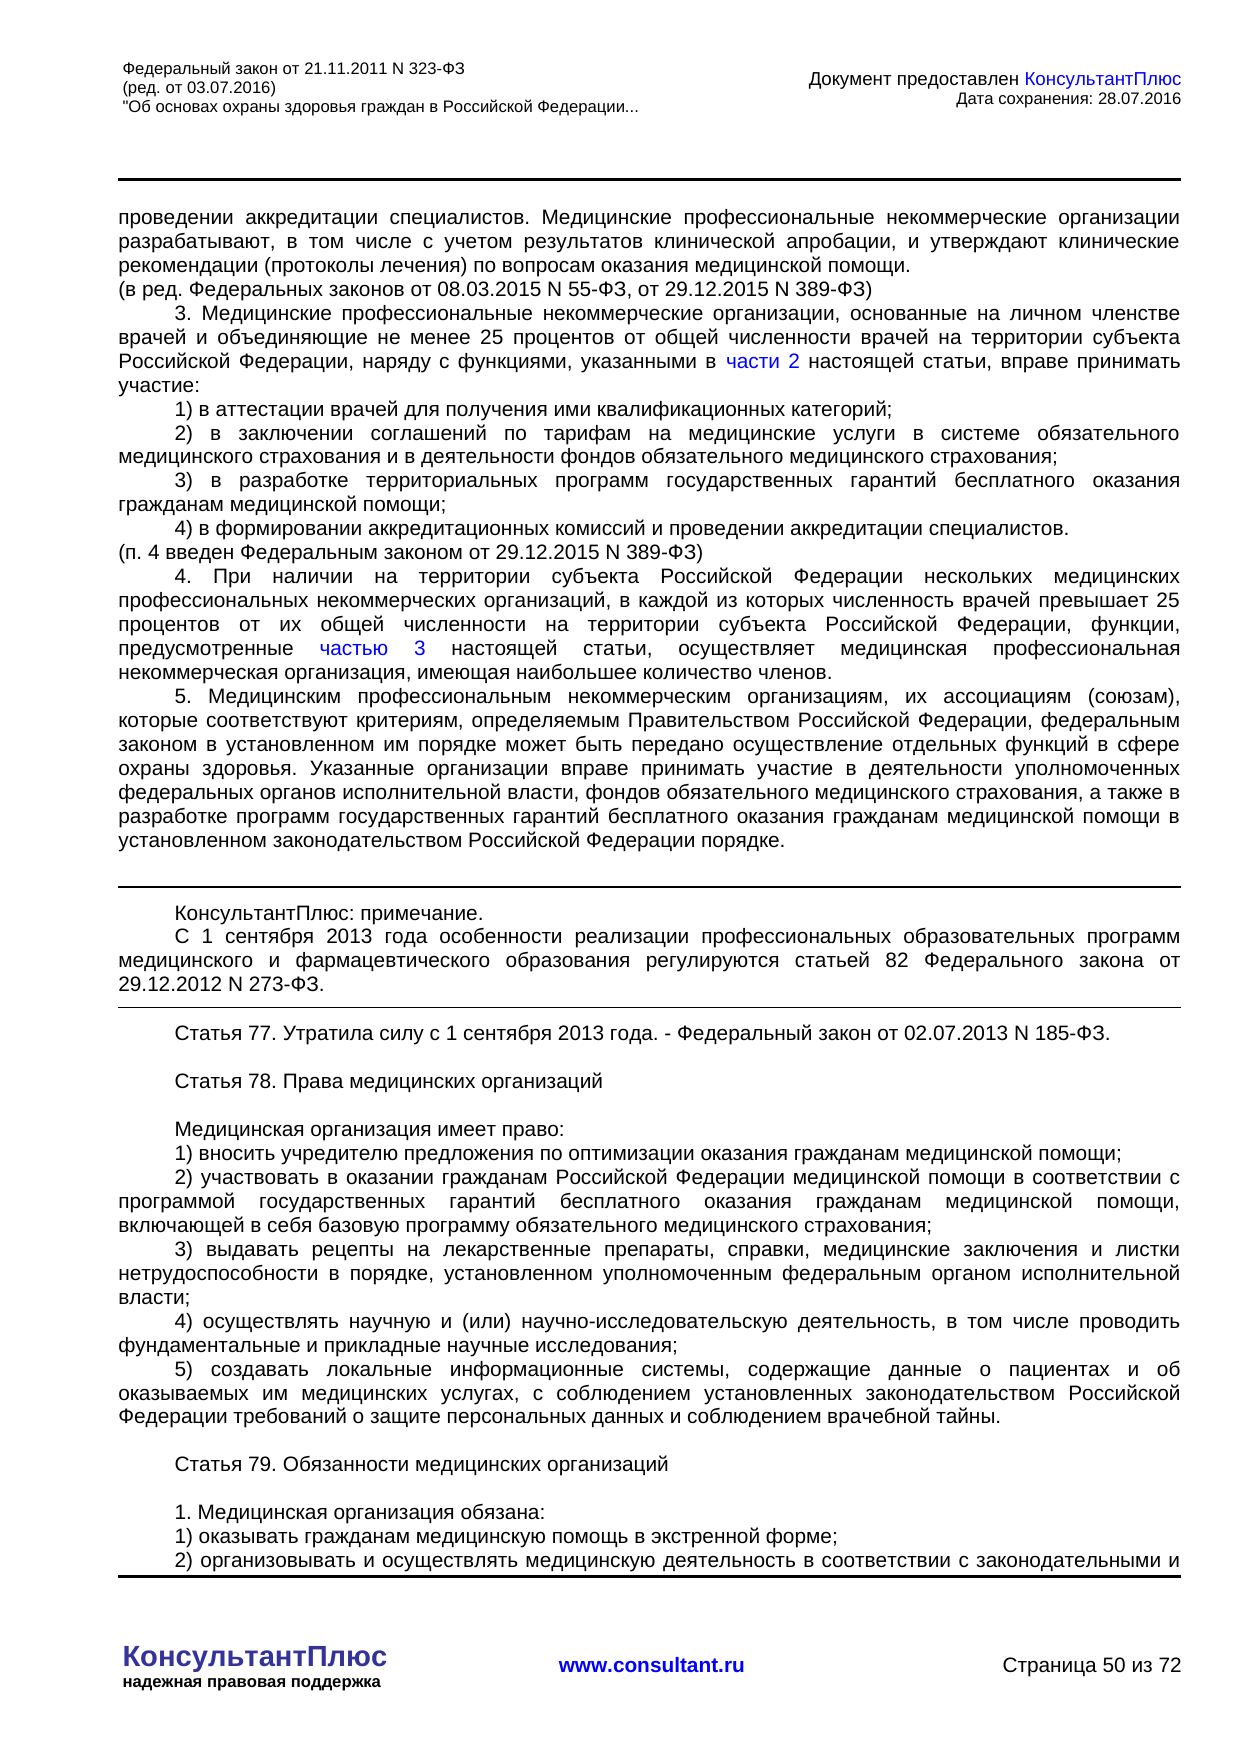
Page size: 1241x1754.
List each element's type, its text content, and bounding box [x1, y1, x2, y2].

text 5. Медицинским профессиональным некоммерческим организациям, их ассоциациям (союзам), которые соответствуют критериям, определяемым Правительством Российской Федерации, федеральным законом в установленном им порядке может быть передано осуществление отдельных функций в сфере охраны здоровья. Указанные организации вправе принимать участие в деятельности уполномоченных федеральных органов исполнительной власти, фондов обязательного медицинского страхования, а также в разработке программ государственных гарантий бесплатного оказания гражданам медицинской помощи в установленном законодательством Российской Федерации порядке. [118, 684, 1181, 852]
text 4) осуществлять научную и (или) научно-исследовательскую деятельность, в том числе проводить фундаментальные и прикладные научные исследования; [118, 1308, 1181, 1356]
text 1) вносить учредителю предложения по оптимизации оказания гражданам медицинской помощи; [118, 1141, 1181, 1165]
text (в ред. Федеральных законов от 08.03.2015 N 55-ФЗ, от 29.12.2015 N 389-ФЗ) [118, 277, 1181, 301]
text Статья 77. Утратила силу с 1 сентября 2013 года. - Федеральный закон от 02.07.2013 N 185-ФЗ. [118, 1021, 1181, 1045]
text 1) оказывать гражданам медицинскую помощь в экстренной форме; [118, 1524, 1181, 1548]
text 4) в формировании аккредитационных комиссий и проведении аккредитации специалистов. [118, 516, 1181, 540]
text Статья 78. Права медицинских организаций [118, 1069, 1181, 1093]
text С 1 сентября 2013 года особенности реализации профессиональных образовательных программ медицинского и фармацевтического образования регулируются статьей 82 Федерального закона от 29.12.2012 N 273-ФЗ. [118, 924, 1181, 996]
text 2) участвовать в оказании гражданам Российской Федерации медицинской помощи в соответствии с программой государственных гарантий бесплатного оказания гражданам медицинской помощи, включающей в себя базовую программу обязательного медицинского страхования; [118, 1165, 1181, 1237]
text Медицинская организация имеет право: [118, 1117, 1181, 1141]
text 3. Медицинские профессиональные некоммерческие организации, основанные на личном членстве врачей и объединяющие не менее 25 процентов от общей численности врачей на территории субъекта Российской Федерации, наряду с функциями, указанными в части 2 настоящей статьи, вправе принимать участие: [118, 301, 1181, 396]
text 5) создавать локальные информационные системы, содержащие данные о пациентах и об оказываемых им медицинских услугах, с соблюдением установленных законодательством Российской Федерации требований о защите персональных данных и соблюдением врачебной тайны. [118, 1356, 1181, 1428]
text 1) в аттестации врачей для получения ими квалификационных категорий; [118, 396, 1181, 420]
text Статья 79. Обязанности медицинских организаций [118, 1452, 1181, 1476]
text 1. Медицинская организация обязана: [118, 1500, 1181, 1524]
text 3) в разработке территориальных программ государственных гарантий бесплатного оказания гражданам медицинской помощи; [118, 468, 1181, 516]
text 2) в заключении соглашений по тарифам на медицинские услуги в системе обязательного медицинского страхования и в деятельности фондов обязательного медицинского страхования; [118, 420, 1181, 468]
text 3) выдавать рецепты на лекарственные препараты, справки, медицинские заключения и листки нетрудоспособности в порядке, установленном уполномоченным федеральным органом исполнительной власти; [118, 1237, 1181, 1308]
text КонсультантПлюс: примечание. [118, 900, 1181, 924]
text (п. 4 введен Федеральным законом от 29.12.2015 N 389-ФЗ) [118, 540, 1181, 564]
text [118, 205, 1181, 277]
text 4. При наличии на территории субъекта Российской Федерации нескольких медицинских профессиональных некоммерческих организаций, в каждой из которых численность врачей превышает 25 процентов от их общей численности на территории субъекта Российской Федерации, функции, предусмотренные частью 3 настоящей статьи, осуществляет медицинская профессиональная некоммерческая организация, имеющая наибольшее количество членов. [118, 564, 1181, 684]
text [118, 1548, 1181, 1572]
